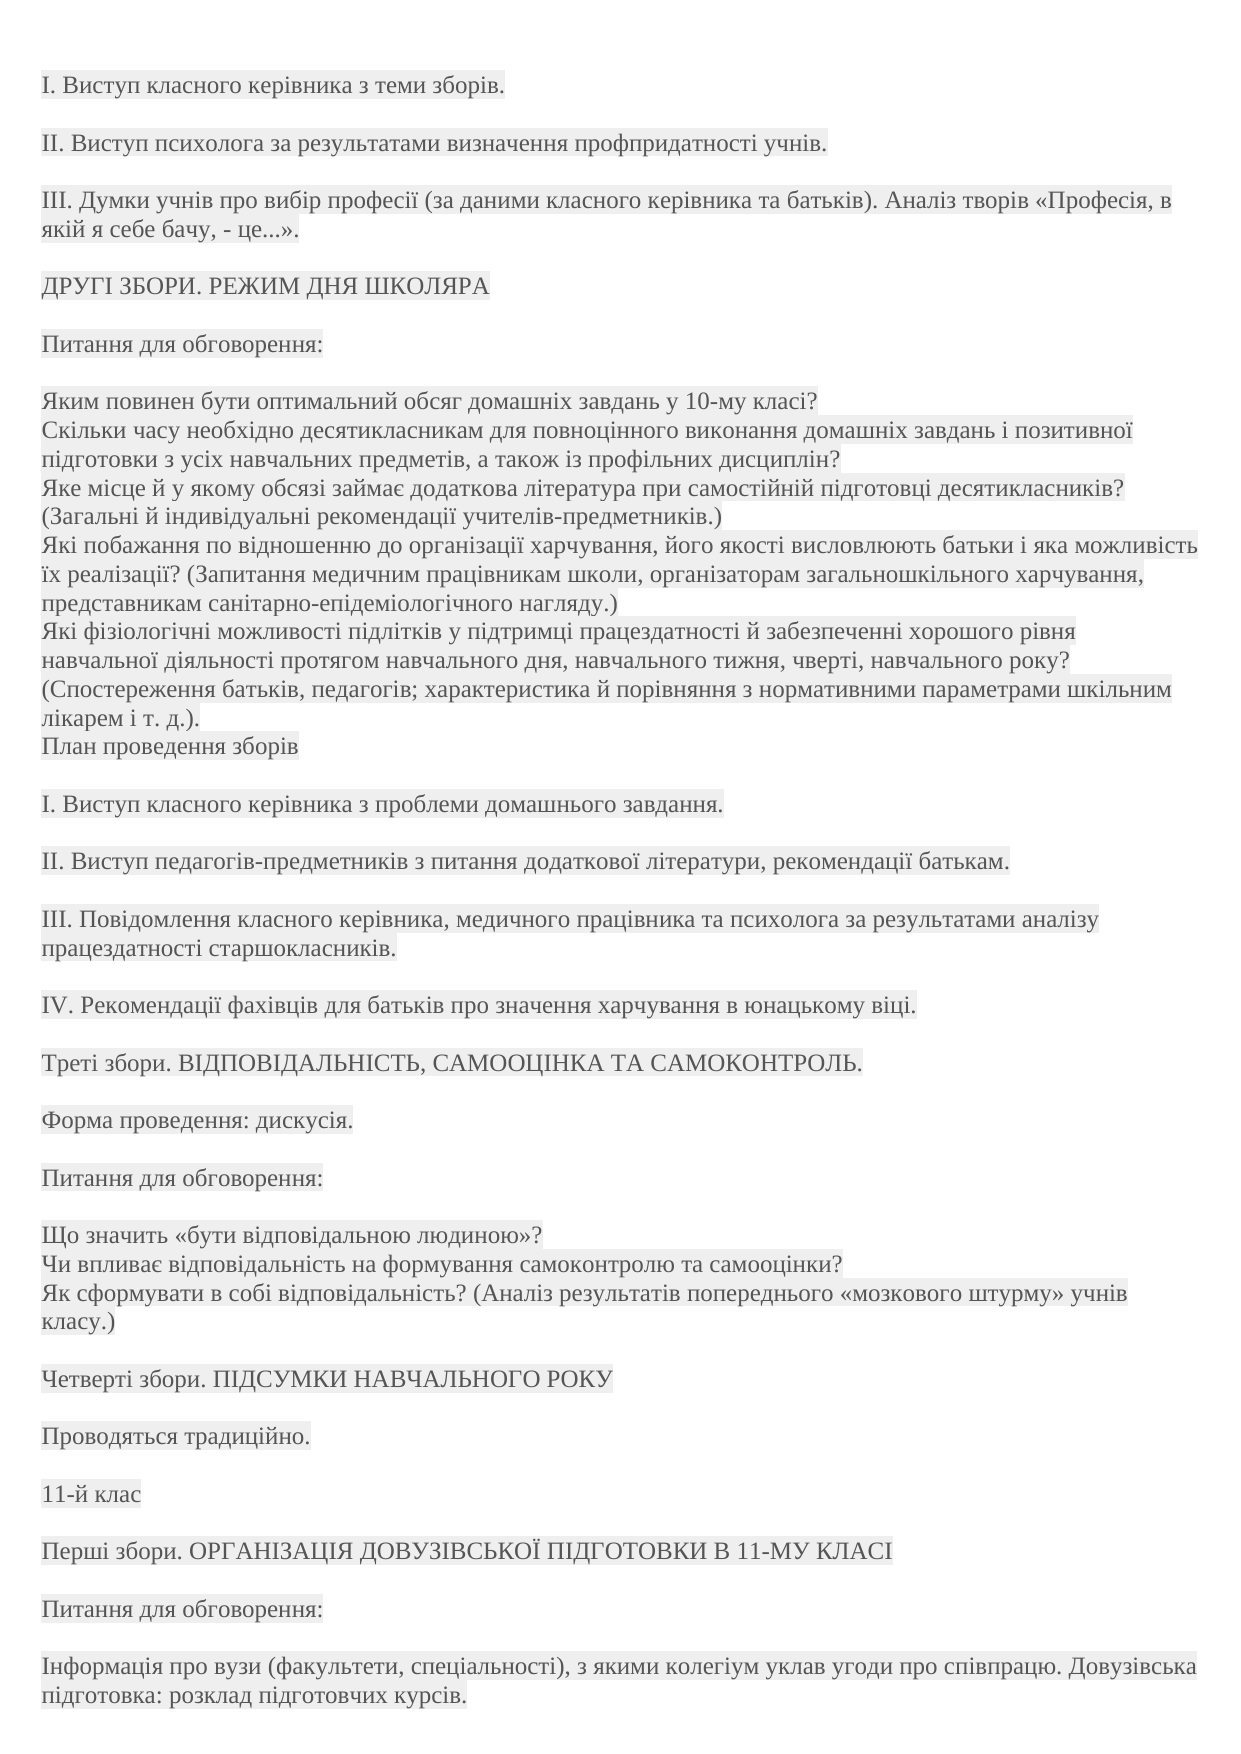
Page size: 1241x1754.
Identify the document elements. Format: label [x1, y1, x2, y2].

text [41, 41, 1199, 1709]
